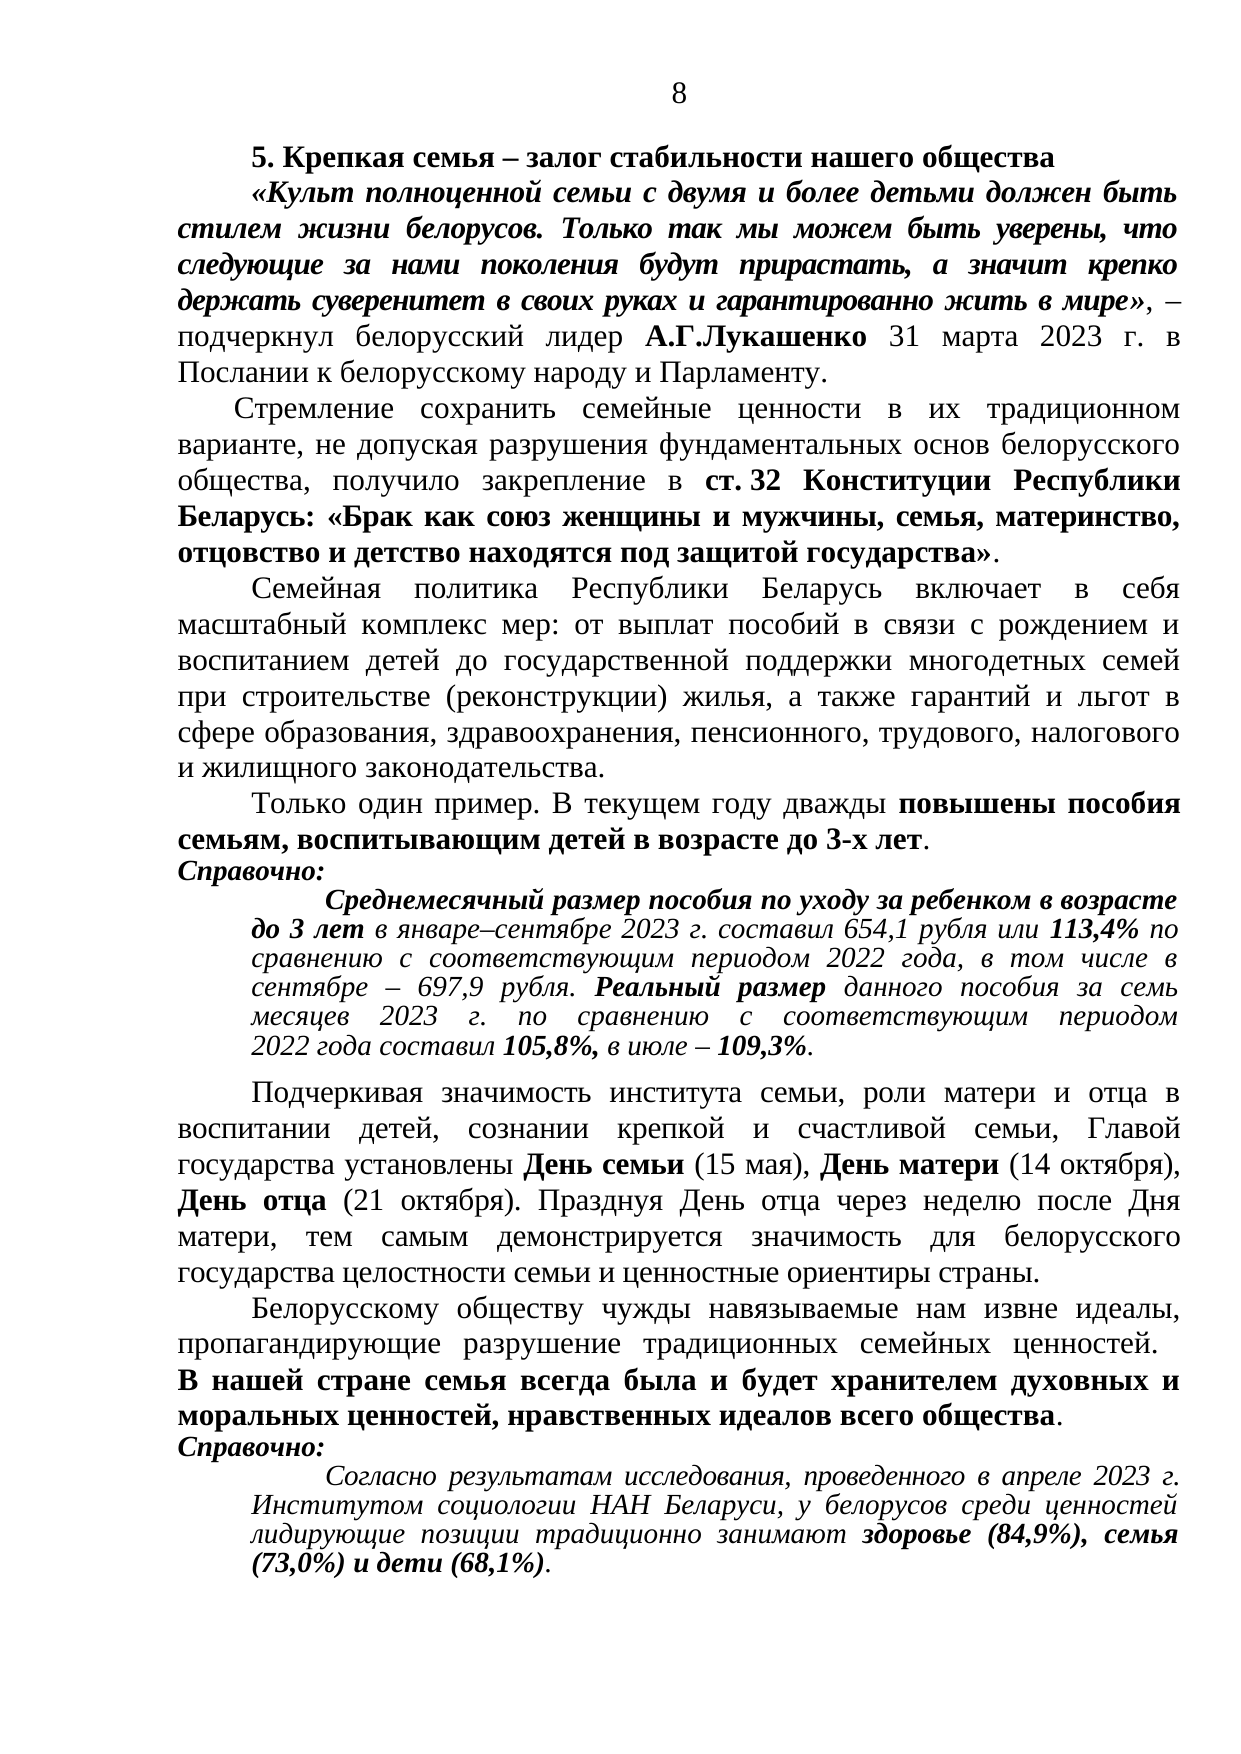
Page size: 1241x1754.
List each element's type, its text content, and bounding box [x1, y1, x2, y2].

text Справочно: [177, 1433, 1181, 1462]
text «Культ полноценной семьи с двумя и более детьми должен быть стилем жизни белорусов. Только так мы можем быть уверены, что следующие за нами поколения будут прирастать, а значит крепко держать суверенитет в своих руках и гарантированно жить в мире», – подчеркнул белорусский лидер А.Г.Лукашенко 31 марта 2023 г. в Послании к белорусскому народу и Парламенту. [177, 174, 1181, 389]
text 5. Крепкая семья – залог стабильности нашего общества [177, 138, 1181, 174]
text Семейная политика Республики Беларусь включает в себя масштабный комплекс мер: от выплат пособий в связи с рождением и воспитанием детей до государственной поддержки многодетных семей при строительстве (реконструкции) жилья, а также гарантий и льгот в сфере образования, здравоохранения, пенсионного, трудового, налогового и жилищного законодательства. [177, 569, 1181, 785]
text Согласно результатам исследования, проведенного в апреле 2023 г. Институтом социологии НАН Беларуси, у белорусов среди ценностей лидирующие позиции традиционно занимают здоровье (84,9%), семья (73,0%) и дети (68,1%). [251, 1462, 1181, 1578]
text Только один пример. В текущем году дважды повышены пособия семьям, воспитывающим детей в возрасте до 3-х лет. [177, 785, 1181, 857]
text Белорусскому обществу чужды навязываемые нам извне идеалы, пропагандирующие разрушение традиционных семейных ценностей. В нашей стране семья всегда была и будет хранителем духовных и моральных ценностей, нравственных идеалов всего общества. [177, 1289, 1181, 1433]
text Среднемесячный размер пособия по уходу за ребенком в возрасте до 3 лет в январе–сентябре 2023 г. составил 654,1 рубля или 113,4% по сравнению с соответствующим периодом 2022 года, в том числе в сентябре – 697,9 рубля. Реальный размер данного пособия за семь месяцев 2023 г. по сравнению с соответствующим периодом 2022 года составил 105,8%, в июле – 109,3%. [251, 886, 1181, 1061]
text Подчеркивая значимость института семьи, роли матери и отца в воспитании детей, сознании крепкой и счастливой семьи, Главой государства установлены День семьи (15 мая), День матери (14 октября), День отца (21 октября). Празднуя День отца через неделю после Дня матери, тем самым демонстрируется значимость для белорусского государства целостности семьи и ценностные ориентиры страны. [177, 1073, 1181, 1289]
text Справочно: [177, 857, 1181, 886]
text Стремление сохранить семейные ценности в их традиционном варианте, не допуская разрушения фундаментальных основ белорусского общества, получило закрепление в ст. 32 Конституции Республики Беларусь: «Брак как союз женщины и мужчины, семья, материнство, отцовство и детство находятся под защитой государства». [177, 389, 1181, 569]
